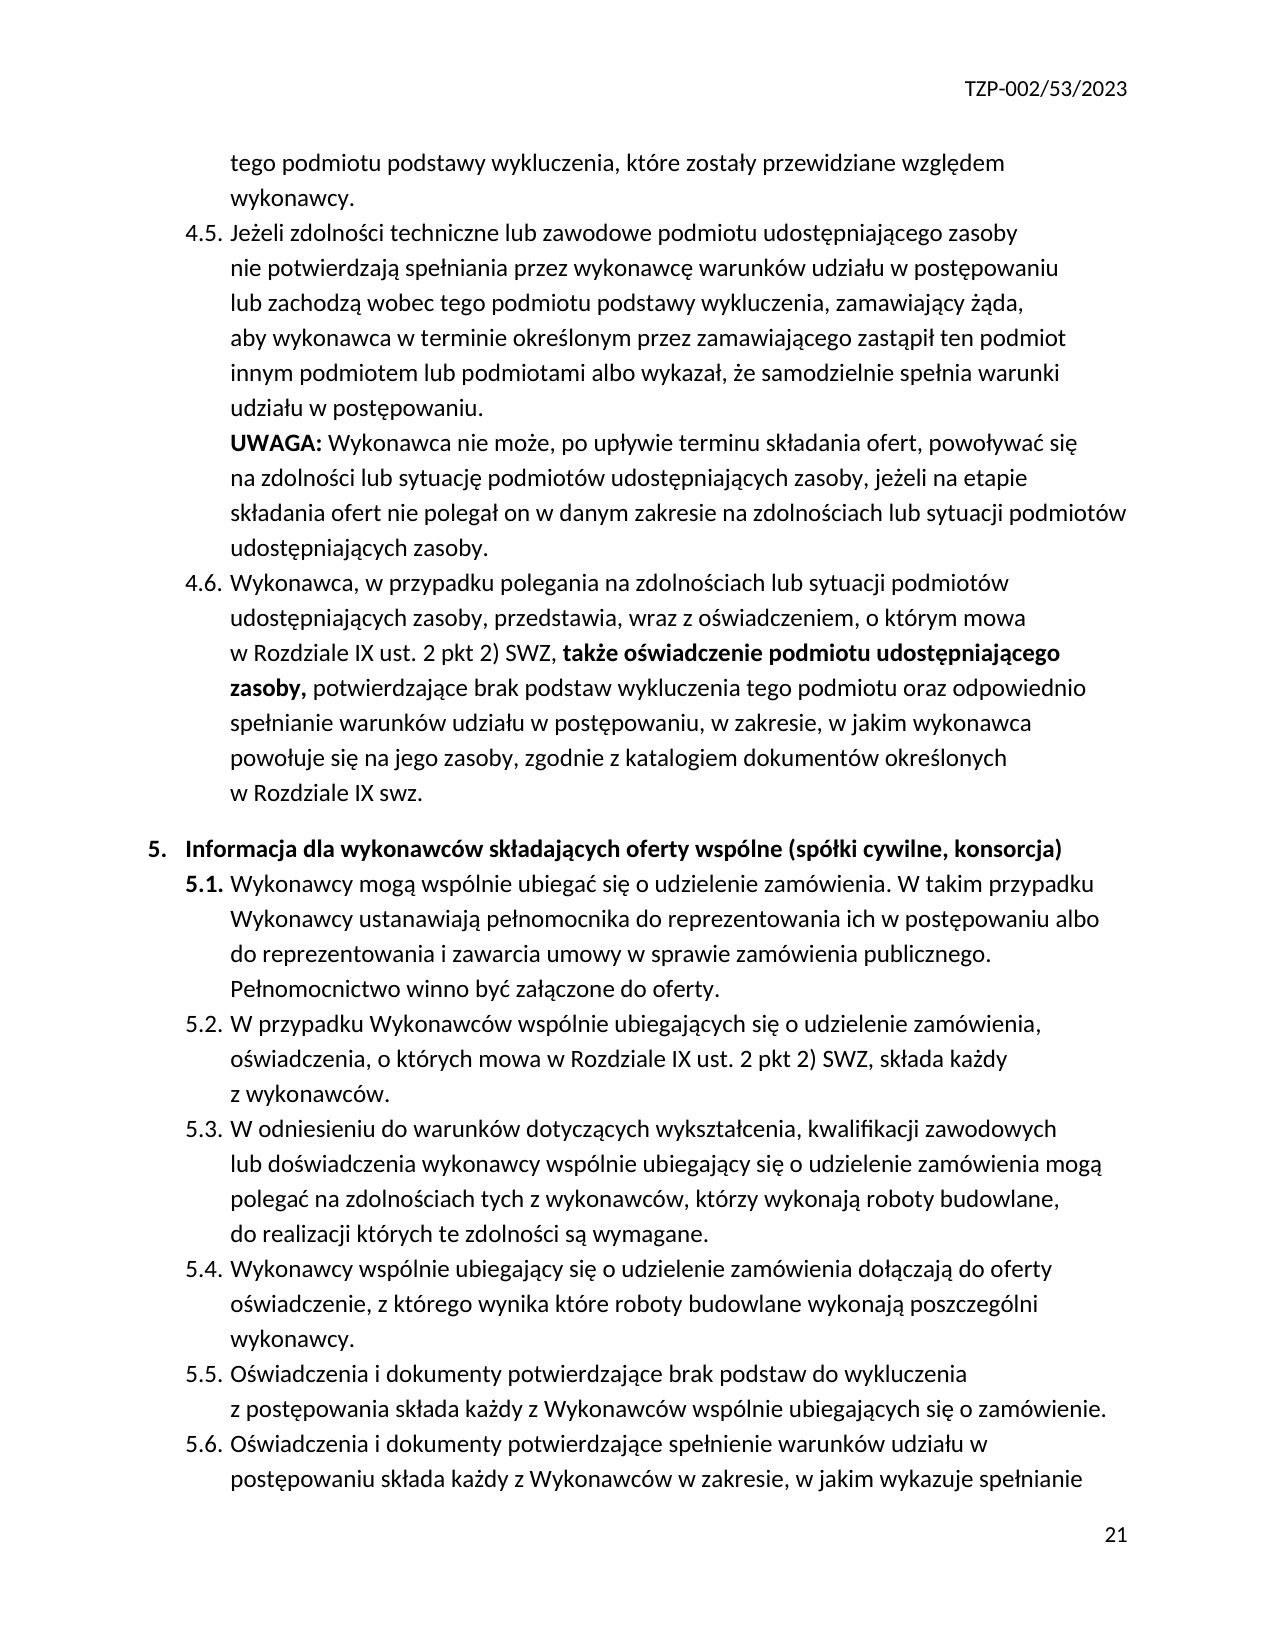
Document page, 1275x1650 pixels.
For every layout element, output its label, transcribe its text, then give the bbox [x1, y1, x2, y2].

list W odniesieniu do warunków dotyczących wykształcenia, kwalifikacji zawodowych lub doświadczenia wykonawcy wspólnie ubiegający się o udzielenie zamówienia mogą polegać na zdolnościach tych z wykonawców, którzy wykonają roboty budowlane, do realizacji których te zdolności są wymagane. [185, 1113, 1127, 1249]
list Wykonawca, w przypadku polegania na zdolnościach lub sytuacji podmiotów udostępniających zasoby, przedstawia, wraz z oświadczeniem, o którym mowa w Rozdziale IX ust. 2 pkt 2) SWZ, także oświadczenie podmiotu udostępniającego zasoby, potwierdzające brak podstaw wykluczenia tego podmiotu oraz odpowiednio spełnianie warunków udziału w postępowaniu, w zakresie, w jakim wykonawca powołuje się na jego zasoby, zgodnie z katalogiem dokumentów określonych w Rozdziale IX swz. [185, 568, 1127, 808]
list Wykonawcy wspólnie ubiegający się o udzielenie zamówienia dołączają do oferty oświadczenie, z którego wynika które roboty budowlane wykonają poszczególni wykonawcy. [185, 1253, 1127, 1354]
list Jeżeli zdolności techniczne lub zawodowe podmiotu udostępniającego zasoby nie potwierdzają spełniania przez wykonawcę warunków udziału w postępowaniu lub zachodzą wobec tego podmiotu podstawy wykluczenia, zamawiający żąda, aby wykonawca w terminie określonym przez zamawiającego zastąpił ten podmiot innym podmiotem lub podmiotami albo wykazał, że samodzielnie spełnia warunki udziału w postępowaniu. [185, 218, 1127, 423]
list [185, 148, 1127, 213]
list Informacja dla wykonawców składających oferty wspólne (spółki cywilne, konsorcja) [148, 833, 1127, 864]
list UWAGA: Wykonawca nie może, po upływie terminu składania ofert, powoływać się na zdolności lub sytuację podmiotów udostępniających zasoby, jeżeli na etapie składania ofert nie polegał on w danym zakresie na zdolnościach lub sytuacji podmiotów udostępniających zasoby. [230, 428, 1127, 563]
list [185, 1428, 1127, 1494]
list W przypadku Wykonawców wspólnie ubiegających się o udzielenie zamówienia, oświadczenia, o których mowa w Rozdziale IX ust. 2 pkt 2) SWZ, składa każdy z wykonawców. [185, 1008, 1127, 1109]
list Wykonawcy mogą wspólnie ubiegać się o udzielenie zamówienia. W takim przypadku Wykonawcy ustanawiają pełnomocnika do reprezentowania ich w postępowaniu albo do reprezentowania i zawarcia umowy w sprawie zamówienia publicznego. Pełnomocnictwo winno być załączone do oferty. [185, 868, 1127, 1004]
list Oświadczenia i dokumenty potwierdzające brak podstaw do wykluczenia z postępowania składa każdy z Wykonawców wspólnie ubiegających się o zamówienie. [185, 1358, 1127, 1424]
